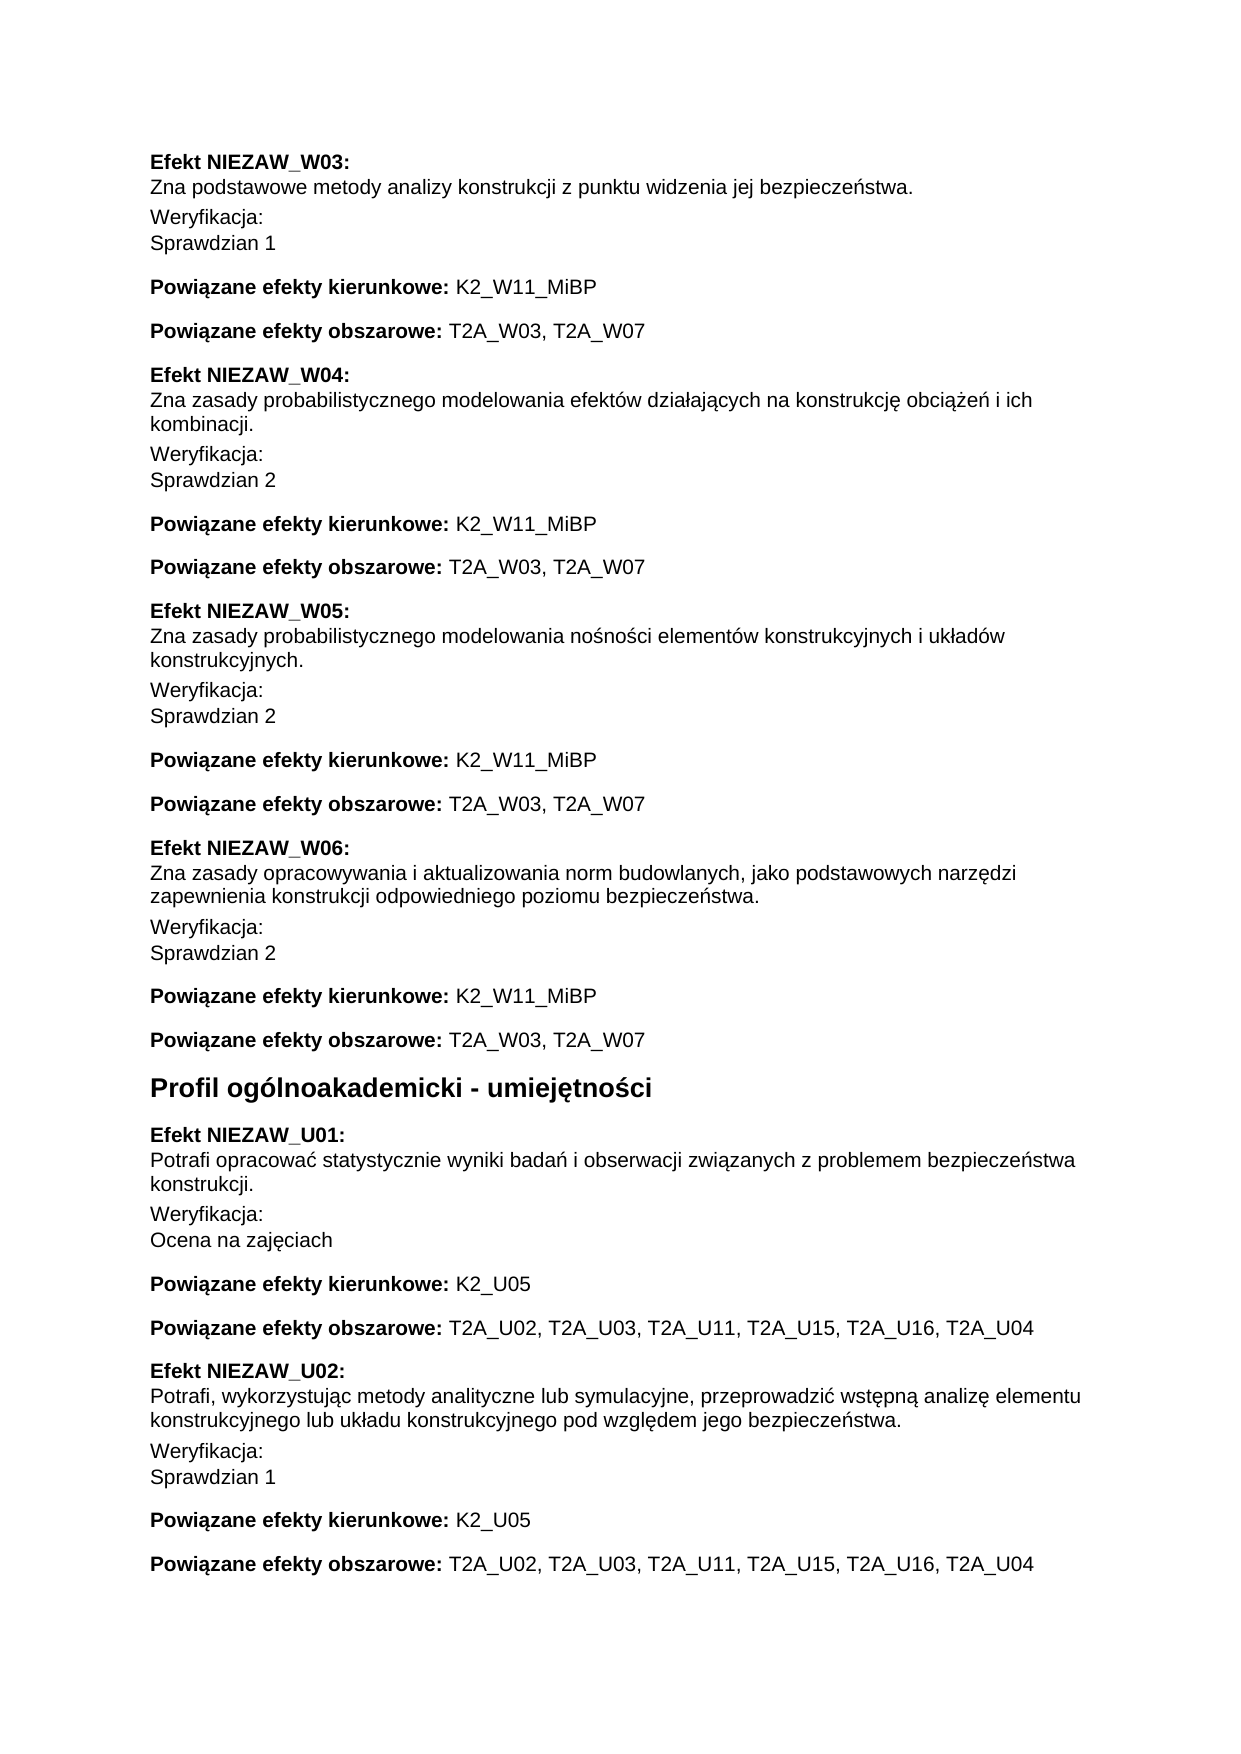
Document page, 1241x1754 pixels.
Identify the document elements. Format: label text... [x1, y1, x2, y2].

text Powiązane efekty obszarowe: T2A_W03, T2A_W07 [150, 792, 1090, 816]
text Zna zasady probabilistycznego modelowania nośności elementów konstrukcyjnych i układów konstrukcyjnych. [150, 624, 1090, 672]
text Weryfikacja: [150, 1438, 1090, 1462]
text Weryfikacja: [150, 205, 1090, 229]
text Powiązane efekty obszarowe: T2A_U02, T2A_U03, T2A_U11, T2A_U15, T2A_U16, T2A_U04 [150, 1552, 1090, 1576]
text Sprawdzian 1 [150, 1464, 1090, 1488]
text Weryfikacja: [150, 914, 1090, 938]
text Potrafi, wykorzystując metody analityczne lub symulacyjne, przeprowadzić wstępną analizę elementu konstrukcyjnego lub układu konstrukcyjnego pod względem jego bezpieczeństwa. [150, 1384, 1090, 1432]
text Ocena na zajęciach [150, 1228, 1090, 1252]
text Efekt NIEZAW_W03: [150, 150, 1090, 174]
text Powiązane efekty kierunkowe: K2_U05 [150, 1272, 1090, 1296]
text Weryfikacja: [150, 442, 1090, 466]
text Sprawdzian 2 [150, 941, 1090, 964]
text Potrafi opracować statystycznie wyniki badań i obserwacji związanych z problemem bezpieczeństwa konstrukcji. [150, 1148, 1090, 1196]
text Weryfikacja: [150, 1202, 1090, 1226]
text Efekt NIEZAW_W06: [150, 835, 1090, 859]
text Powiązane efekty obszarowe: T2A_W03, T2A_W07 [150, 319, 1090, 343]
text Efekt NIEZAW_W04: [150, 362, 1090, 386]
text Powiązane efekty obszarowe: T2A_W03, T2A_W07 [150, 555, 1090, 579]
text Sprawdzian 2 [150, 704, 1090, 728]
text Powiązane efekty kierunkowe: K2_W11_MiBP [150, 275, 1090, 299]
text Powiązane efekty kierunkowe: K2_W11_MiBP [150, 748, 1090, 772]
text Sprawdzian 1 [150, 231, 1090, 255]
text Powiązane efekty kierunkowe: K2_W11_MiBP [150, 511, 1090, 535]
text Zna zasady opracowywania i aktualizowania norm budowlanych, jako podstawowych narzędzi zapewnienia konstrukcji odpowiedniego poziomu bezpieczeństwa. [150, 860, 1090, 908]
text Efekt NIEZAW_U01: [150, 1123, 1090, 1147]
text Efekt NIEZAW_U02: [150, 1359, 1090, 1383]
subtitle Profil ogólnoakademicki - umiejętności [150, 1072, 1090, 1103]
text Powiązane efekty kierunkowe: K2_U05 [150, 1508, 1090, 1532]
text Efekt NIEZAW_W05: [150, 599, 1090, 623]
text Powiązane efekty obszarowe: T2A_U02, T2A_U03, T2A_U11, T2A_U15, T2A_U16, T2A_U04 [150, 1316, 1090, 1339]
text Weryfikacja: [150, 678, 1090, 702]
text Zna podstawowe metody analizy konstrukcji z punktu widzenia jej bezpieczeństwa. [150, 175, 1090, 199]
text Powiązane efekty obszarowe: T2A_W03, T2A_W07 [150, 1028, 1090, 1052]
text Sprawdzian 2 [150, 468, 1090, 492]
text Powiązane efekty kierunkowe: K2_W11_MiBP [150, 984, 1090, 1008]
text Zna zasady probabilistycznego modelowania efektów działających na konstrukcję obciążeń i ich kombinacji. [150, 387, 1090, 435]
